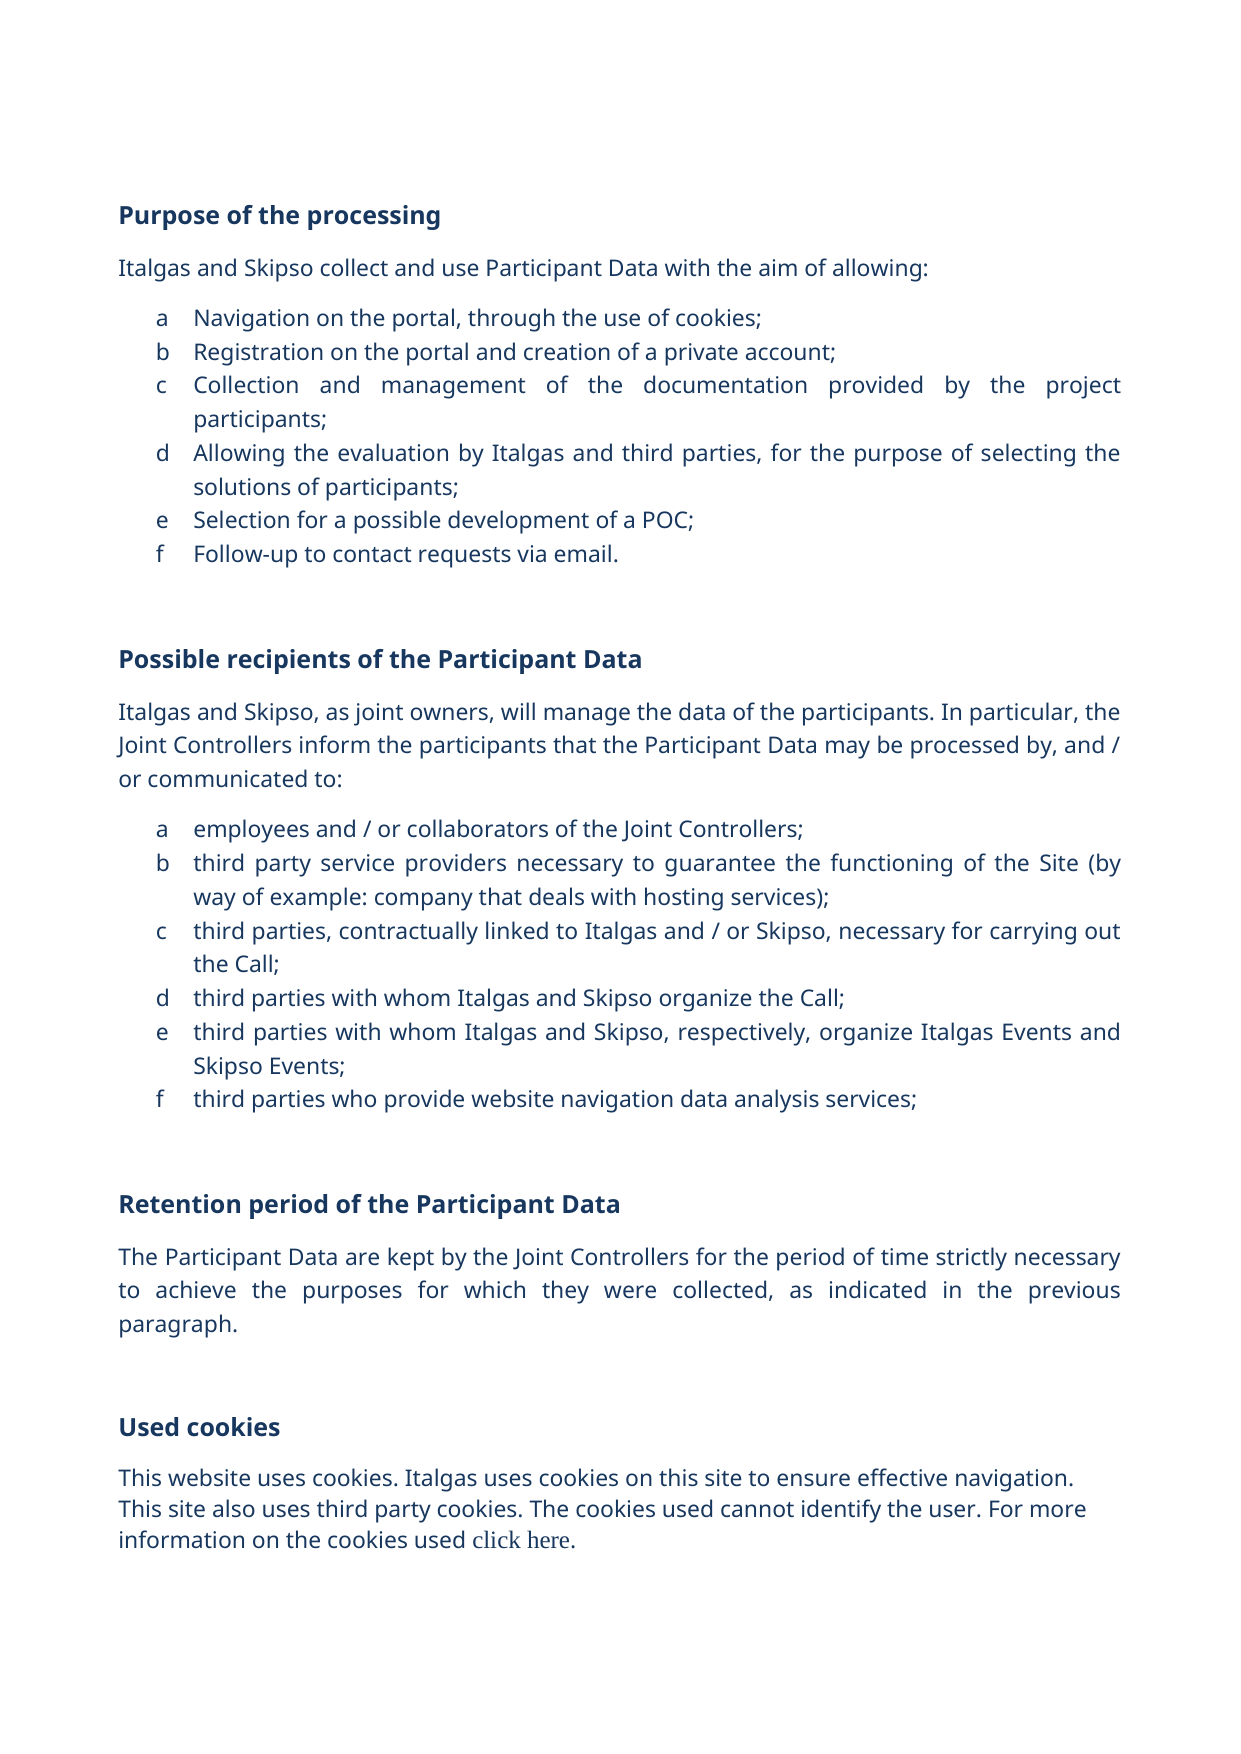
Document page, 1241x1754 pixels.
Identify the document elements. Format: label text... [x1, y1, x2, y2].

text Italgas and Skipso collect and use Participant Data with the aim of allowing: [118, 251, 1122, 283]
text The Participant Data are kept by the Joint Controllers for the period of time strictly necessary to achieve the purposes for which they were collected, as indicated in the previous paragraph. [118, 1241, 1122, 1339]
list Allowing the evaluation by Italgas and third parties, for the purpose of selecting the solutions of participants; [156, 437, 1122, 502]
text Possible recipients of the Participant Data [118, 642, 1122, 676]
list third parties, contractually linked to Italgas and / or Skipso, necessary for carrying out the Call; [156, 914, 1122, 979]
text Retention period of the Participant Data [118, 1187, 1122, 1221]
list Registration on the portal and creation of a private account; [156, 336, 1122, 367]
list third party service providers necessary to guarantee the functioning of the Site (by way of example: company that deals with hosting services); [156, 847, 1122, 912]
text Italgas and Skipso, as joint owners, will manage the data of the participants. In particular, the Joint Controllers inform the participants that the Participant Data may be processed by, and / or communicated to: [118, 695, 1122, 794]
list Collection and management of the documentation provided by the project participants; [156, 369, 1122, 434]
text This website uses cookies. Italgas uses cookies on this site to ensure effective navigation. This site also uses third party cookies. The cookies used cannot identify the user. For more information on the cookies used click here. [118, 1462, 1122, 1555]
list Selection for a possible development of a POC; [156, 504, 1122, 536]
list third parties with whom Italgas and Skipso, respectively, organize Italgas Events and Skipso Events; [156, 1016, 1122, 1081]
list employees and / or collaborators of the Joint Controllers; [156, 813, 1122, 844]
text Purpose of the processing [118, 198, 1122, 232]
list third parties with whom Italgas and Skipso organize the Call; [156, 982, 1122, 1013]
list third parties who provide website navigation data analysis services; [156, 1083, 1122, 1114]
list Navigation on the portal, through the use of cookies; [156, 302, 1122, 333]
list Follow-up to contact requests via email. [156, 538, 1122, 569]
text Used cookies [118, 1410, 1122, 1444]
